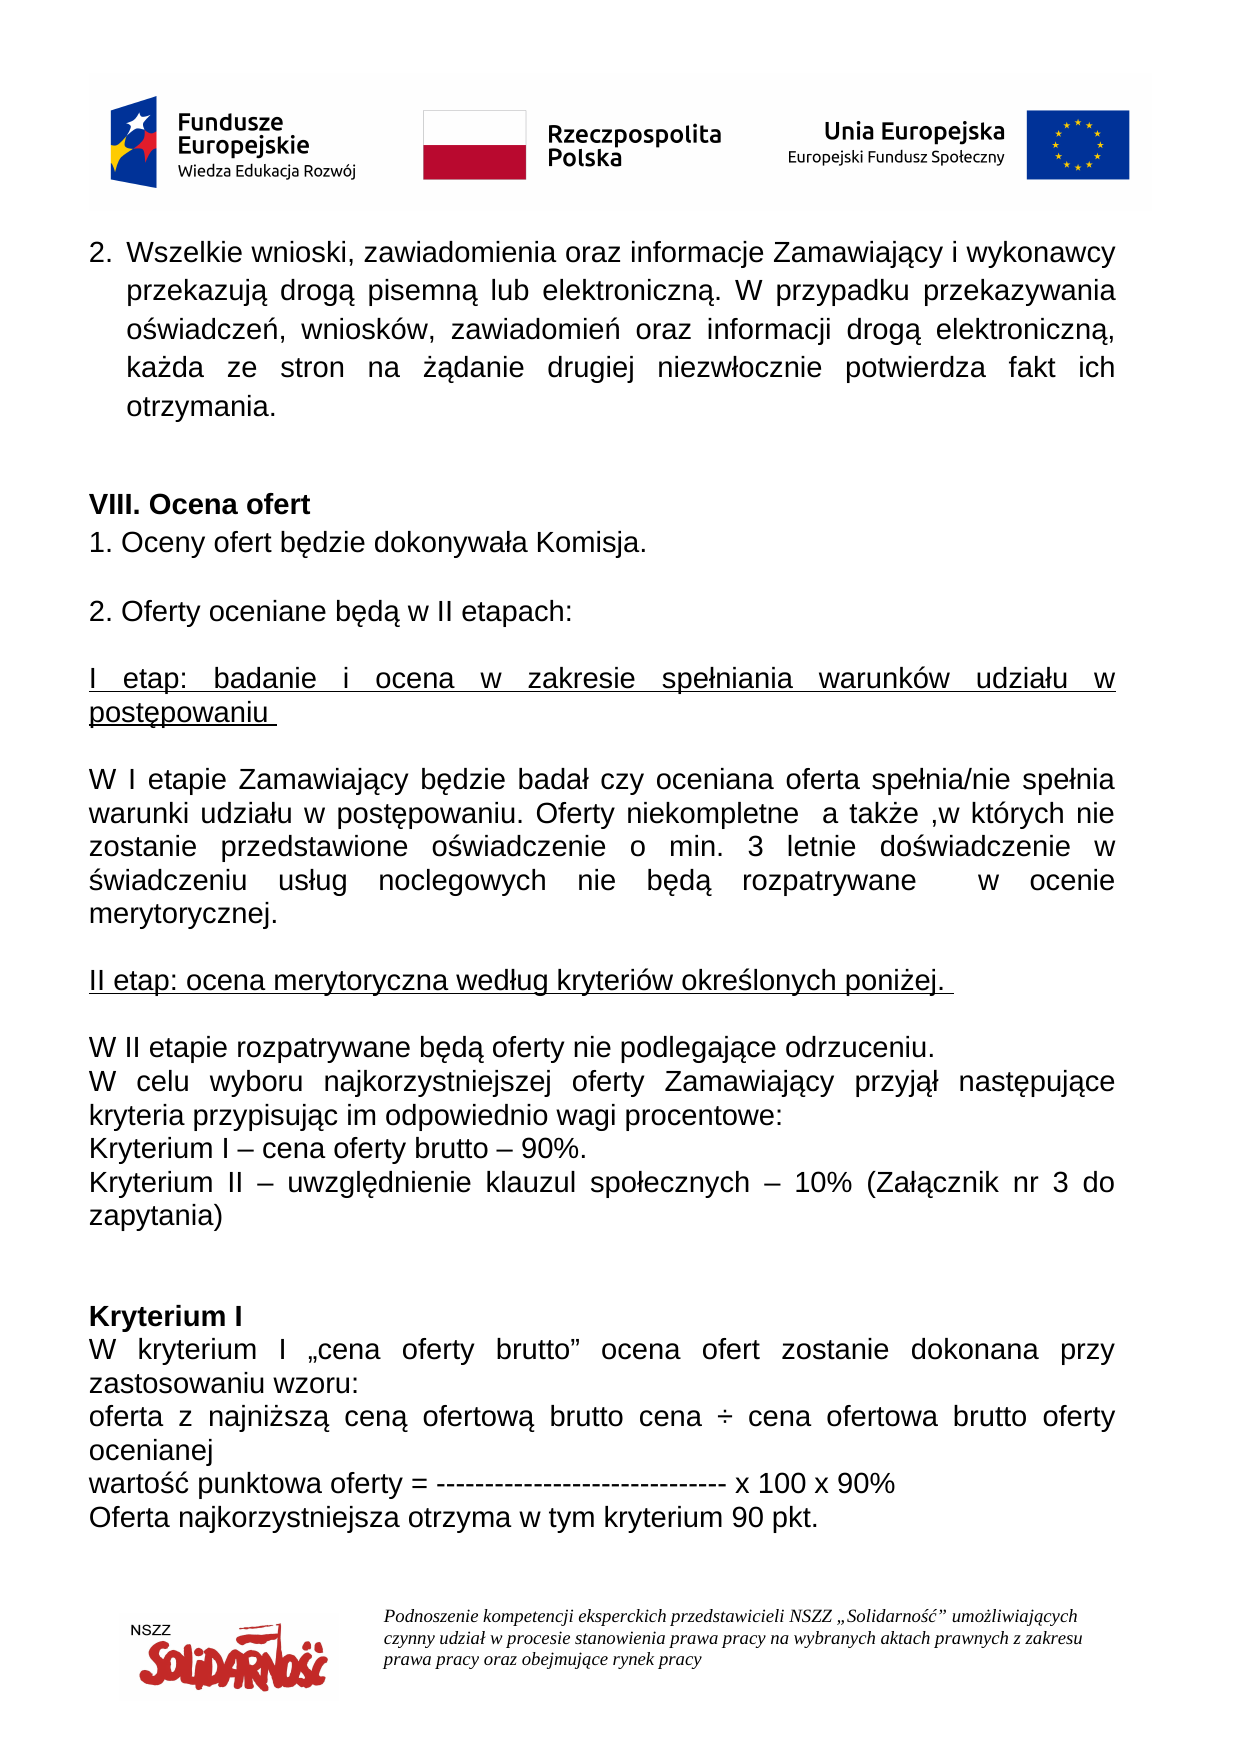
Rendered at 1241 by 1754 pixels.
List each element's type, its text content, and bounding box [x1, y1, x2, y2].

text 2. Oferty oceniane będą w II etapach: [89, 594, 1117, 628]
text wartość punktowa oferty = ------------------------------ x 100 x 90% [89, 1466, 1117, 1500]
text I etap: badanie i ocena w zakresie spełniania warunków udziału w postępowaniu [89, 661, 1117, 728]
text II etap: ocena merytoryczna według kryteriów określonych poniżej. [89, 963, 1117, 997]
text W kryterium I „cena oferty brutto” ocena ofert zostanie dokonana przy zastosowaniu wzoru: [89, 1332, 1117, 1399]
list Wszelkie wnioski, zawiadomienia oraz informacje Zamawiający i wykonawcy przekazują drogą pisemną lub elektroniczną. W przypadku przekazywania oświadczeń, wniosków, zawiadomień oraz informacji drogą elektroniczną, każda ze stron na żądanie drugiej niezwłocznie potwierdza fakt ich otrzymania. [89, 235, 1117, 422]
text Kryterium I – cena oferty brutto – 90%. [89, 1131, 1117, 1164]
text 1. Oceny ofert będzie dokonywała Komisja. [89, 525, 1117, 559]
text W celu wyboru najkorzystniejszej oferty Zamawiający przyjął następujące kryteria przypisując im odpowiednio wagi procentowe: [89, 1064, 1117, 1131]
picture [88, 73, 1152, 211]
text Kryterium II – uwzględnienie klauzul społecznych – 10% (Załącznik nr 3 do zapytania) [89, 1164, 1117, 1232]
text oferta z najniższą ceną ofertową brutto cena ÷ cena ofertowa brutto oferty ocenianej [89, 1399, 1117, 1466]
text W II etapie rozpatrywane będą oferty nie podlegające odrzuceniu. [89, 1030, 1117, 1064]
text VIII. Ocena ofert [89, 487, 1117, 520]
text Oferta najkorzystniejsza otrzyma w tym kryterium 90 pkt. [89, 1500, 1117, 1533]
text Kryterium I [89, 1299, 1117, 1332]
text W I etapie Zamawiający będzie badał czy oceniana oferta spełnia/nie spełnia warunki udziału w postępowaniu. Oferty niekompletne a także ,w których nie zostanie przedstawione oświadczenie o min. 3 letnie doświadczenie w świadczeniu usług noclegowych nie będą rozpatrywane w ocenie merytorycznej. [89, 762, 1117, 930]
picture [119, 1613, 340, 1701]
